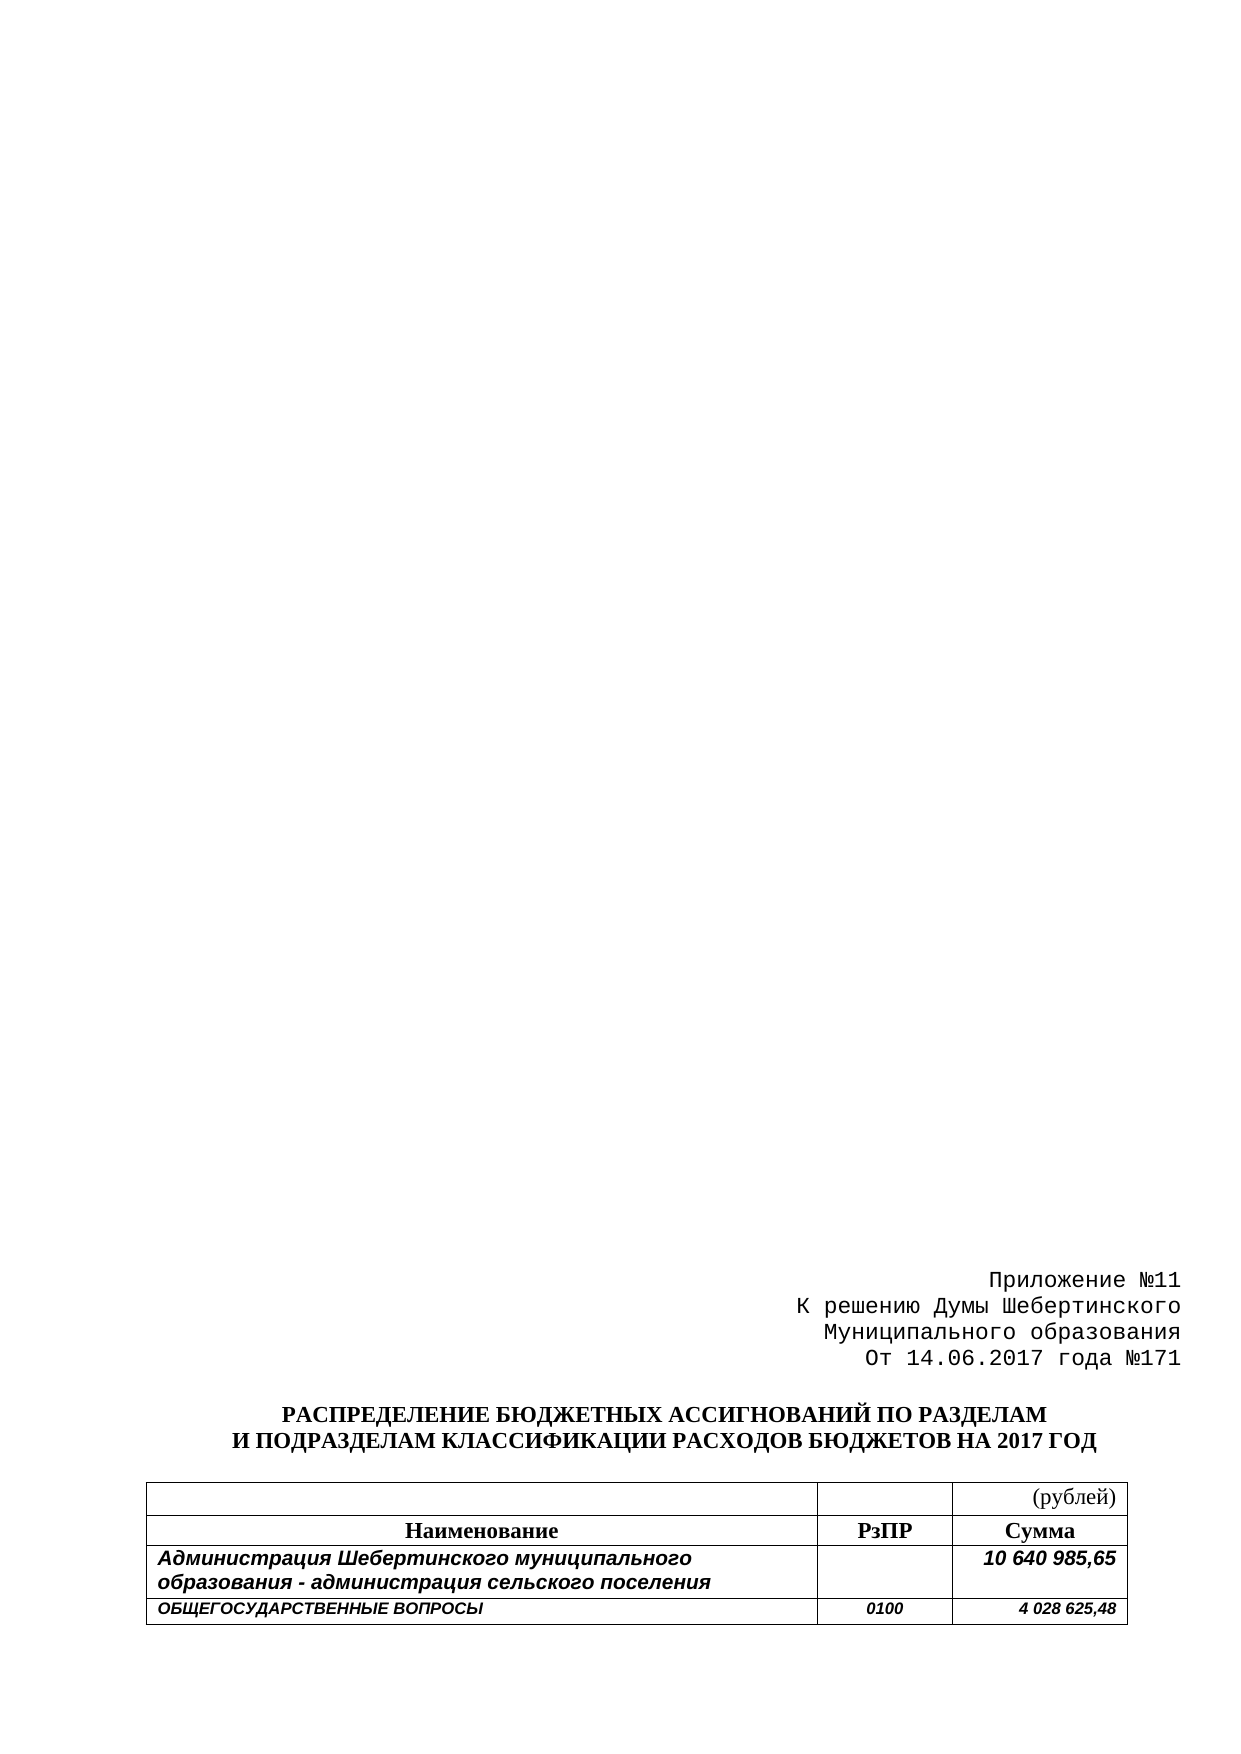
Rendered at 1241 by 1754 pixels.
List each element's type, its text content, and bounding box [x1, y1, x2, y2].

table_header [147, 1483, 817, 1515]
text К решению Думы Шебертинского [148, 1294, 1181, 1320]
table_cell 10 640 985,65 [953, 1546, 1127, 1598]
table_cell ОБЩЕГОСУДАРСТВЕННЫЕ ВОПРОСЫ [147, 1599, 817, 1624]
table_cell 0100 [818, 1599, 952, 1624]
table_header (рублей) [953, 1483, 1127, 1515]
text РАСПРЕДЕЛЕНИЕ БЮДЖЕТНЫХ АССИГНОВАНИЙ ПО РАЗДЕЛАМ [148, 1401, 1181, 1427]
table_cell Сумма [953, 1516, 1127, 1544]
table_cell Наименование [147, 1516, 817, 1544]
table_cell Администрация Шебертинского муниципального образования - администрация сельского поселения [147, 1546, 817, 1598]
table_header [818, 1483, 952, 1515]
text Приложение №11 [148, 1268, 1181, 1294]
text От 14.06.2017 года №171 [148, 1346, 1181, 1372]
table_cell 4 028 625,48 [953, 1599, 1127, 1624]
text Муниципального образования [148, 1320, 1181, 1346]
text И ПОДРАЗДЕЛАМ КЛАССИФИКАЦИИ РАСХОДОВ БЮДЖЕТОВ НА 2017 ГОД [148, 1427, 1181, 1453]
table_cell [818, 1546, 952, 1598]
table_cell РзПР [818, 1516, 952, 1544]
